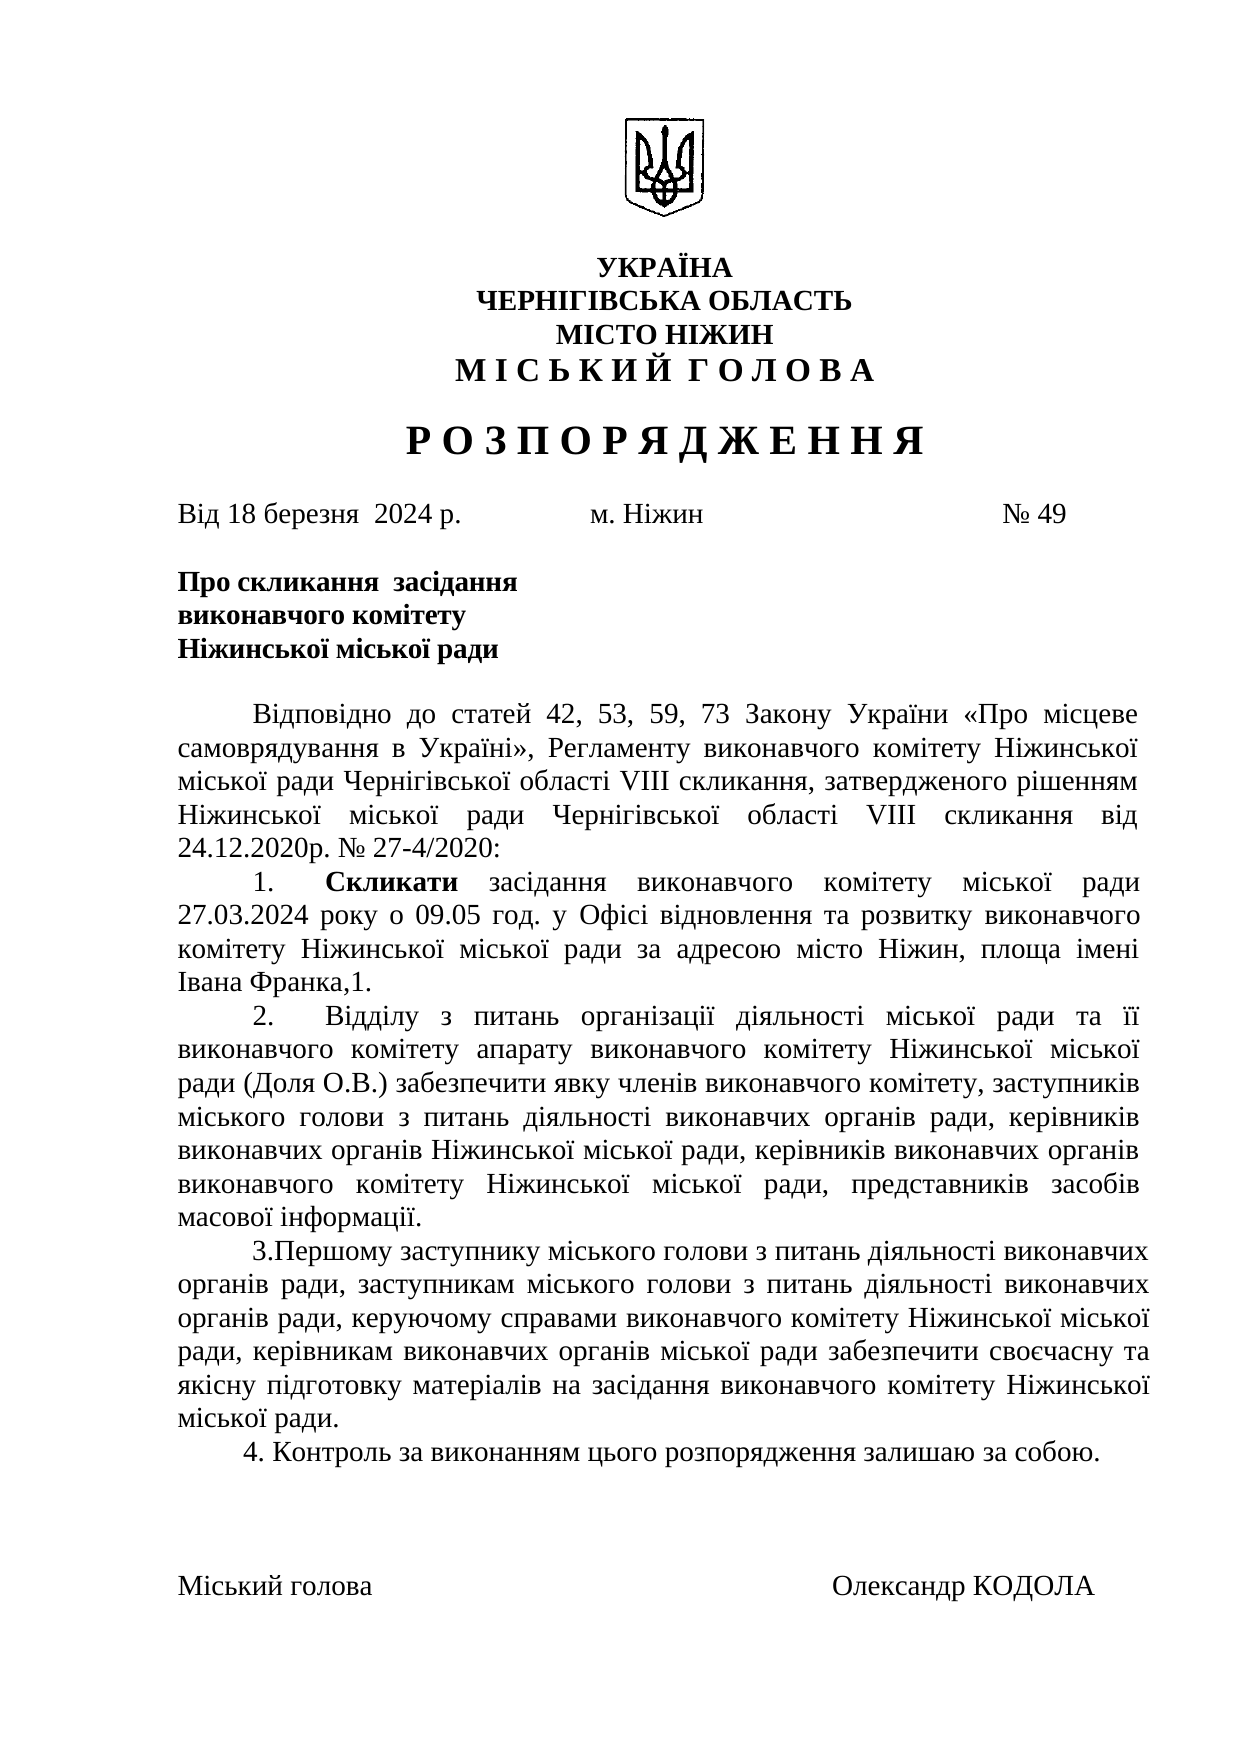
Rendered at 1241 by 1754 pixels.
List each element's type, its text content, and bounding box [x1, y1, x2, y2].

text Від 18 березня 2024 р. м. Ніжин № 49 [177, 497, 1152, 530]
text МІСТО НІЖИН [177, 317, 1152, 350]
text Відповідно до статей 42, 53, 59, 73 Закону України «Про місцеве самоврядування в Україні», Регламенту виконавчого комітету Ніжинської міської ради Чернігівської області VIII скликання, затвердженого рішенням Ніжинської міської ради Чернігівської області VIII скликання від 24.12.2020р. № 27-4/2020: [177, 696, 1139, 864]
text Про скликання засідання [177, 564, 1152, 597]
text виконавчого комітету [177, 597, 1152, 631]
picture [624, 118, 705, 217]
text ЧЕРНІГІВСЬКА ОБЛАСТЬ [177, 283, 1152, 317]
text Ніжинської міської ради [177, 631, 1152, 664]
text Р О З П О Р Я Д Ж Е Н Н Я [177, 415, 1152, 463]
text М І С Ь К И Й Г О Л О В А [177, 350, 1152, 389]
text 3.Першому заступнику міського голови з питань діяльності виконавчих органів ради, заступникам міського голови з питань діяльності виконавчих органів ради, керуючому справами виконавчого комітету Ніжинської міської ради, керівникам виконавчих органів міської ради забезпечити своєчасну та якісну підготовку матеріалів на засідання виконавчого комітету Ніжинської міської ради. [177, 1233, 1151, 1434]
text УКРАЇНА [177, 250, 1152, 283]
text Міський голова Олександр КОДОЛА [177, 1568, 1152, 1602]
text 4. Контроль за виконанням цього розпорядження залишаю за собою. [177, 1434, 1152, 1468]
list Відділу з питань організації діяльності міської ради та її виконавчого комітету апарату виконавчого комітету Ніжинської міської ради (Доля О.В.) забезпечити явку членів виконавчого комітету, заступників міського голови з питань діяльності виконавчих органів ради, керівників виконавчих органів Ніжинської міської ради, керівників виконавчих органів виконавчого комітету Ніжинської міської ради, представників засобів масової інформації. [177, 998, 1141, 1233]
list Скликати засідання виконавчого комітету міської ради 27.03.2024 року о 09.05 год. у Офісі відновлення та розвитку виконавчого комітету Ніжинської міської ради за адресою місто Ніжин, площа імені Івана Франка,1. [177, 864, 1141, 998]
